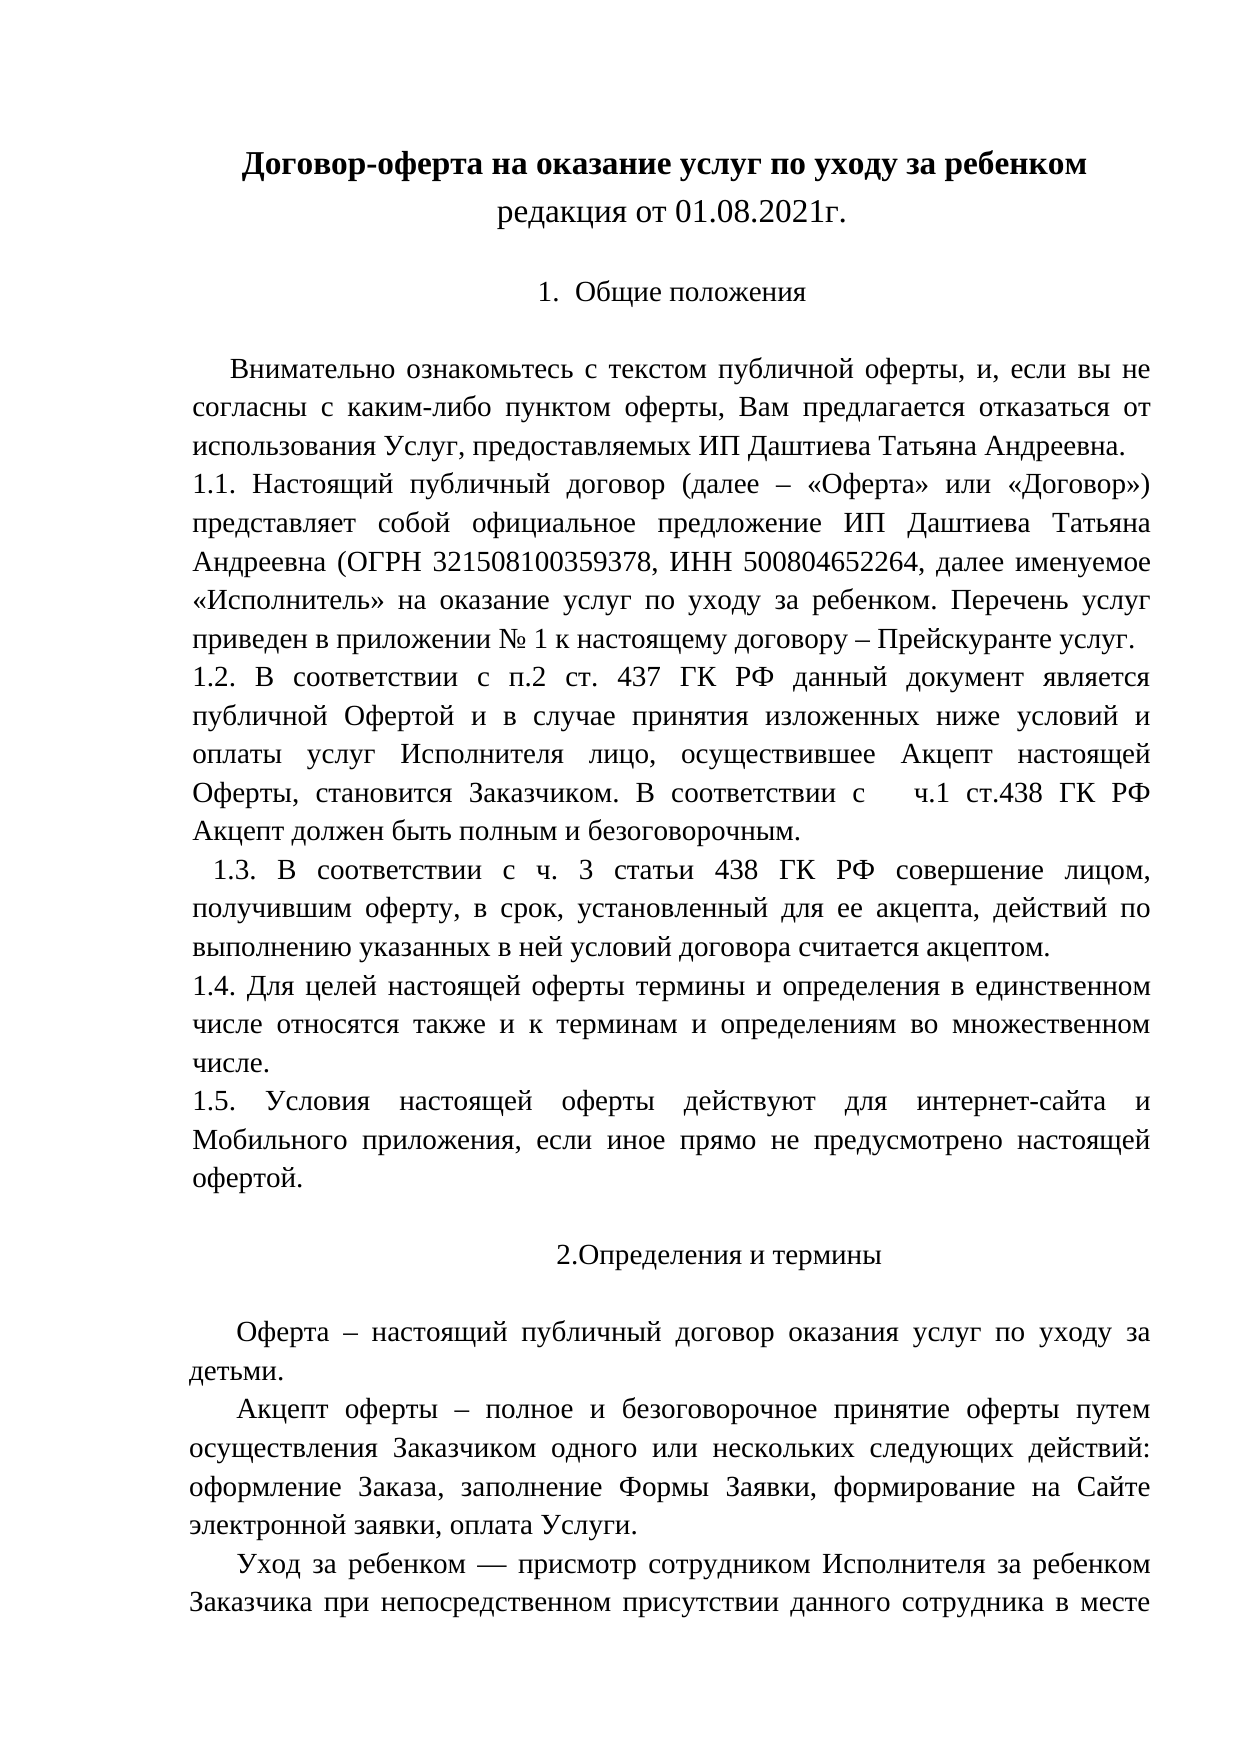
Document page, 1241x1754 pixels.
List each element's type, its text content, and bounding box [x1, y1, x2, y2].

text Договор-оферта на оказание услуг по уходу за ребенком [177, 143, 1152, 181]
text 2.Определения и термины [287, 1237, 1152, 1271]
text 1.5. Условия настоящей оферты действуют для интернет-сайта и Мобильного приложения, если иное прямо не предусмотрено настоящей офертой. [192, 1083, 1152, 1194]
list Общие положения [192, 274, 1152, 307]
text 1.3. В соответствии с ч. 3 статьи 438 ГК РФ совершение лицом, получившим оферту, в срок, установленный для ее акцепта, действий по выполнению указанных в ней условий договора считается акцептом. [192, 852, 1152, 963]
text Акцепт оферты – полное и безоговорочное принятие оферты путем осуществления Заказчиком одного или нескольких следующих действий: оформление Заказа, заполнение Формы Заявки, формирование на Сайте электронной заявки, оплата Услуги. [189, 1392, 1152, 1541]
text 1.4. Для целей настоящей оферты термины и определения в единственном числе относятся также и к терминам и определениям во множественном числе. [192, 968, 1152, 1078]
text Оферта – настоящий публичный договор оказания услуг по уходу за детьми. [189, 1314, 1152, 1387]
text Внимательно ознакомьтесь с текстом публичной оферты, и, если вы не согласны с каким-либо пунктом оферты, Вам предлагается отказаться от использования Услуг, предоставляемых ИП Даштиева Татьяна Андреевна. [192, 351, 1152, 462]
text редакция от 01.08.2021г. [192, 191, 1152, 230]
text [189, 1546, 1152, 1618]
text 1.1. Настоящий публичный договор (далее – «Оферта» или «Договор») представляет собой официальное предложение ИП Даштиева Татьяна Андреевна (ОГРН 321508100359378, ИНН 500804652264, далее именуемое «Исполнитель» на оказание услуг по уходу за ребенком. Перечень услуг приведен в приложении № 1 к настоящему договору – Прейскуранте услуг. [192, 467, 1152, 654]
text 1.2. В соответствии с п.2 ст. 437 ГК РФ данный документ является публичной Офертой и в случае принятия изложенных ниже условий и оплаты услуг Исполнителя лицо, осуществившее Акцепт настоящей Оферты, становится Заказчиком. В соответствии с ч.1 ст.438 ГК РФ Акцепт должен быть полным и безоговорочным. [192, 659, 1152, 847]
